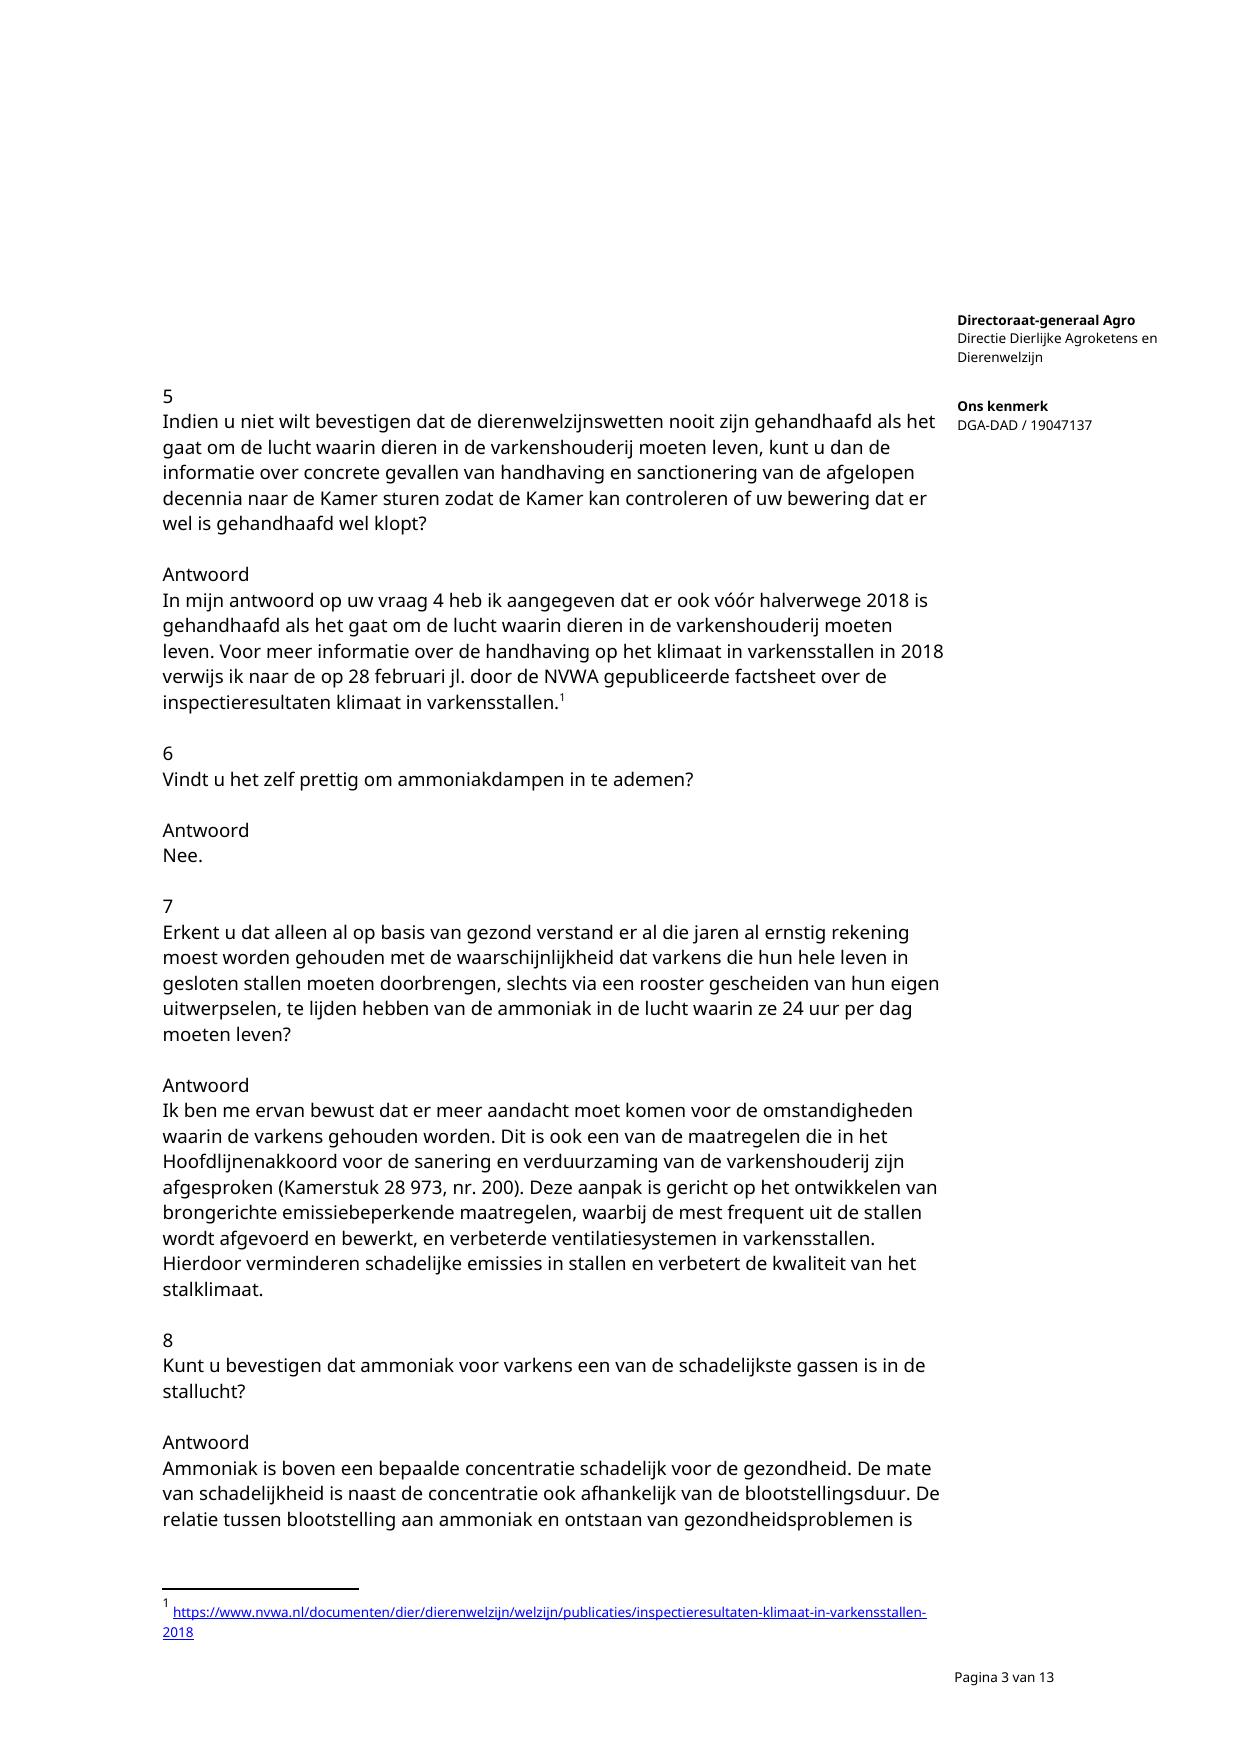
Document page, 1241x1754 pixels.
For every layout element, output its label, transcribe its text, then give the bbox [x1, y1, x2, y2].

text Nee. [162, 842, 947, 868]
text Antwoord [162, 1429, 947, 1455]
text Indien u niet wilt bevestigen dat de dierenwelzijnswetten nooit zijn gehandhaafd als het gaat om de lucht waarin dieren in de varkenshouderij moeten leven, kunt u dan de informatie over concrete gevallen van handhaving en sanctionering van de afgelopen decennia naar de Kamer sturen zodat de Kamer kan controleren of uw bewering dat er wel is gehandhaafd wel klopt? [162, 408, 947, 536]
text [162, 1455, 947, 1531]
text Antwoord [162, 817, 947, 842]
text Vindt u het zelf prettig om ammoniakdampen in te ademen? [162, 766, 947, 791]
text Kunt u bevestigen dat ammoniak voor varkens een van de schadelijkste gassen is in de stallucht? [162, 1353, 947, 1404]
text In mijn antwoord op uw vraag 4 heb ik aangegeven dat er ook vóór halverwege 2018 is gehandhaafd als het gaat om de lucht waarin dieren in de varkenshouderij moeten leven. Voor meer informatie over de handhaving op het klimaat in varkensstallen in 2018 verwijs ik naar de op 28 februari jl. door de NVWA gepubliceerde factsheet over de inspectieresultaten klimaat in varkensstallen. [162, 587, 947, 715]
text Antwoord [162, 1072, 947, 1098]
text 6 [162, 740, 947, 766]
text Antwoord [162, 562, 947, 587]
text 8 [162, 1327, 947, 1353]
text 5 [162, 383, 947, 408]
text Erkent u dat alleen al op basis van gezond verstand er al die jaren al ernstig rekening moest worden gehouden met de waarschijnlijkheid dat varkens die hun hele leven in gesloten stallen moeten doorbrengen, slechts via een rooster gescheiden van hun eigen uitwerpselen, te lijden hebben van de ammoniak in de lucht waarin ze 24 uur per dag moeten leven? [162, 919, 947, 1047]
text Ik ben me ervan bewust dat er meer aandacht moet komen voor de omstandigheden waarin de varkens gehouden worden. Dit is ook een van de maatregelen die in het Hoofdlijnenakkoord voor de sanering en verduurzaming van de varkenshouderij zijn afgesproken (Kamerstuk 28 973, nr. 200). Deze aanpak is gericht op het ontwikkelen van brongerichte emissiebeperkende maatregelen, waarbij de mest frequent uit de stallen wordt afgevoerd en bewerkt, en verbeterde ventilatiesystemen in varkensstallen. Hierdoor verminderen schadelijke emissies in stallen en verbetert de kwaliteit van het stalklimaat. [162, 1098, 947, 1302]
text 7 [162, 893, 947, 919]
